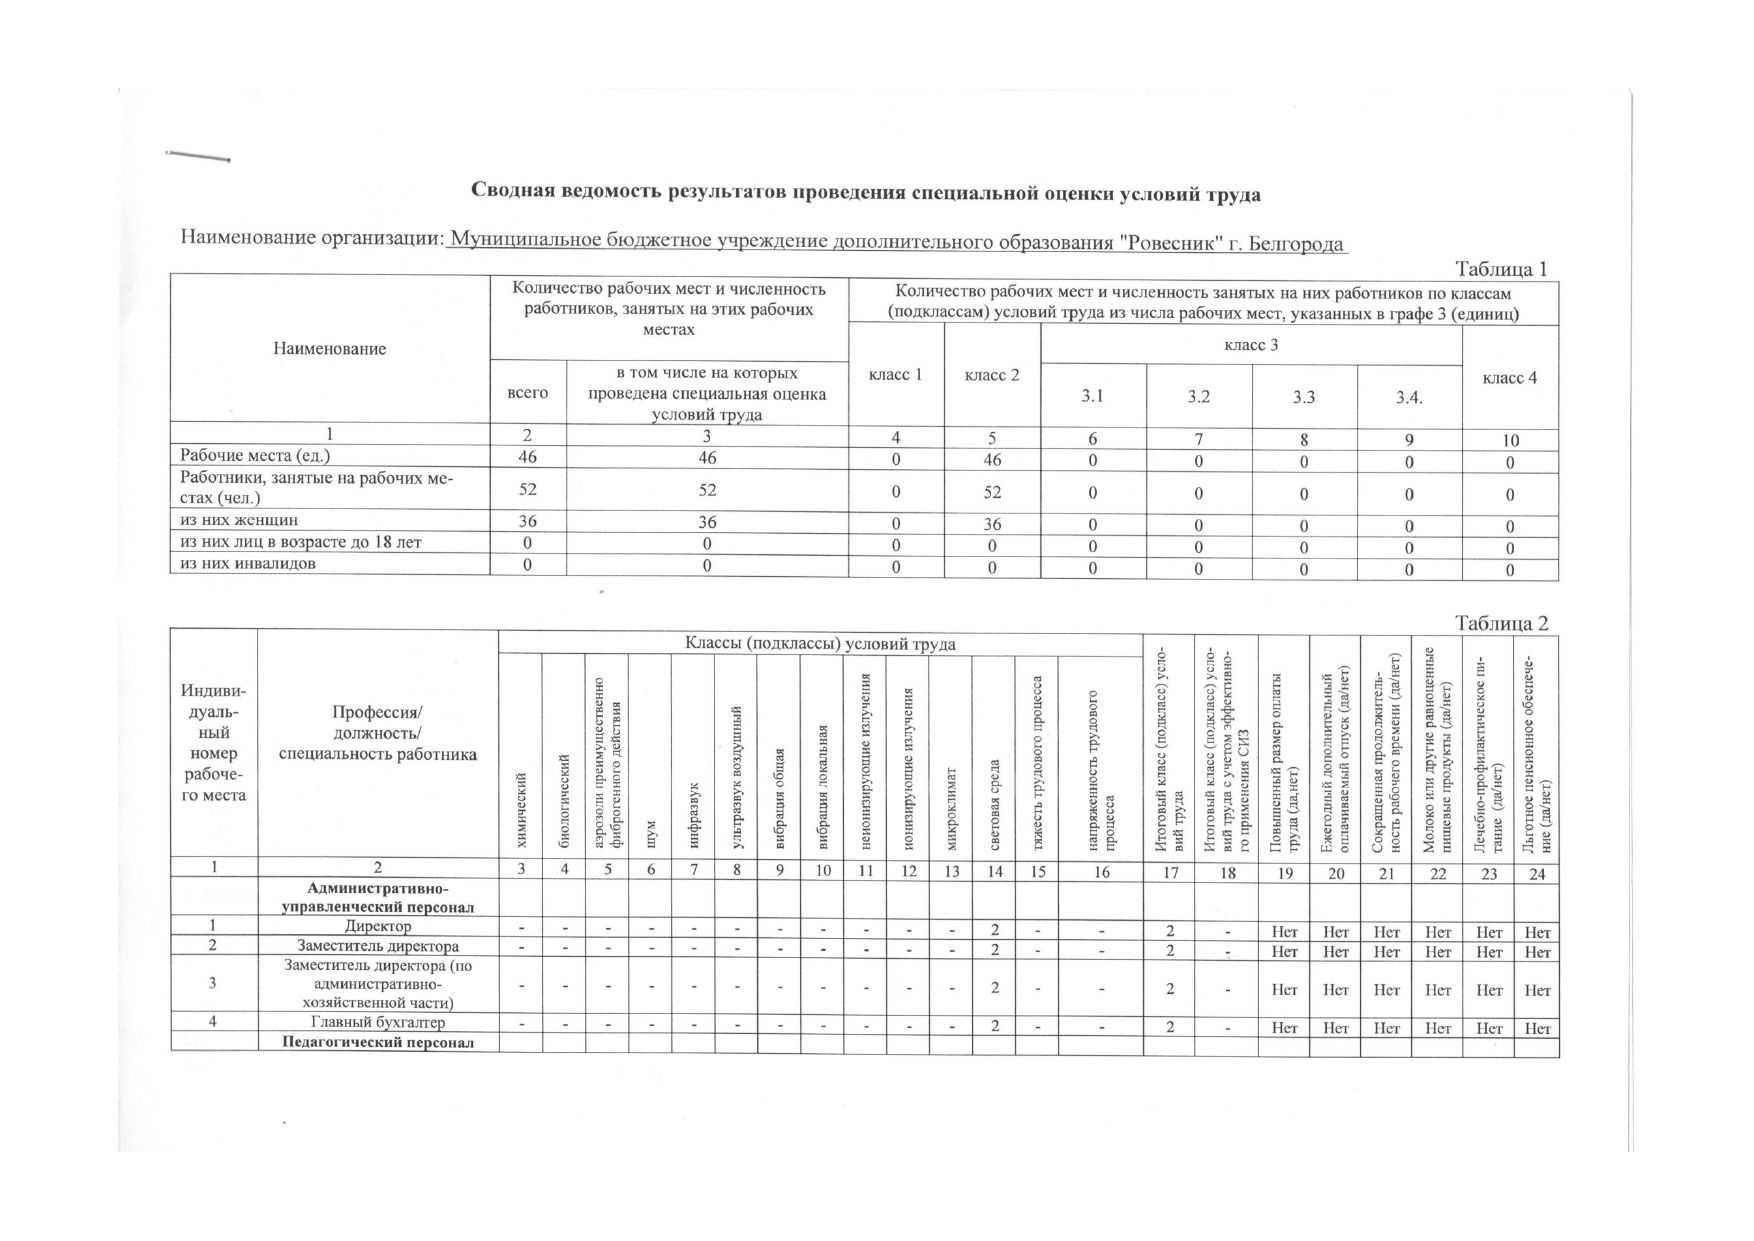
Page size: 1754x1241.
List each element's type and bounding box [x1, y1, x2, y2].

picture [118, 88, 1636, 1152]
